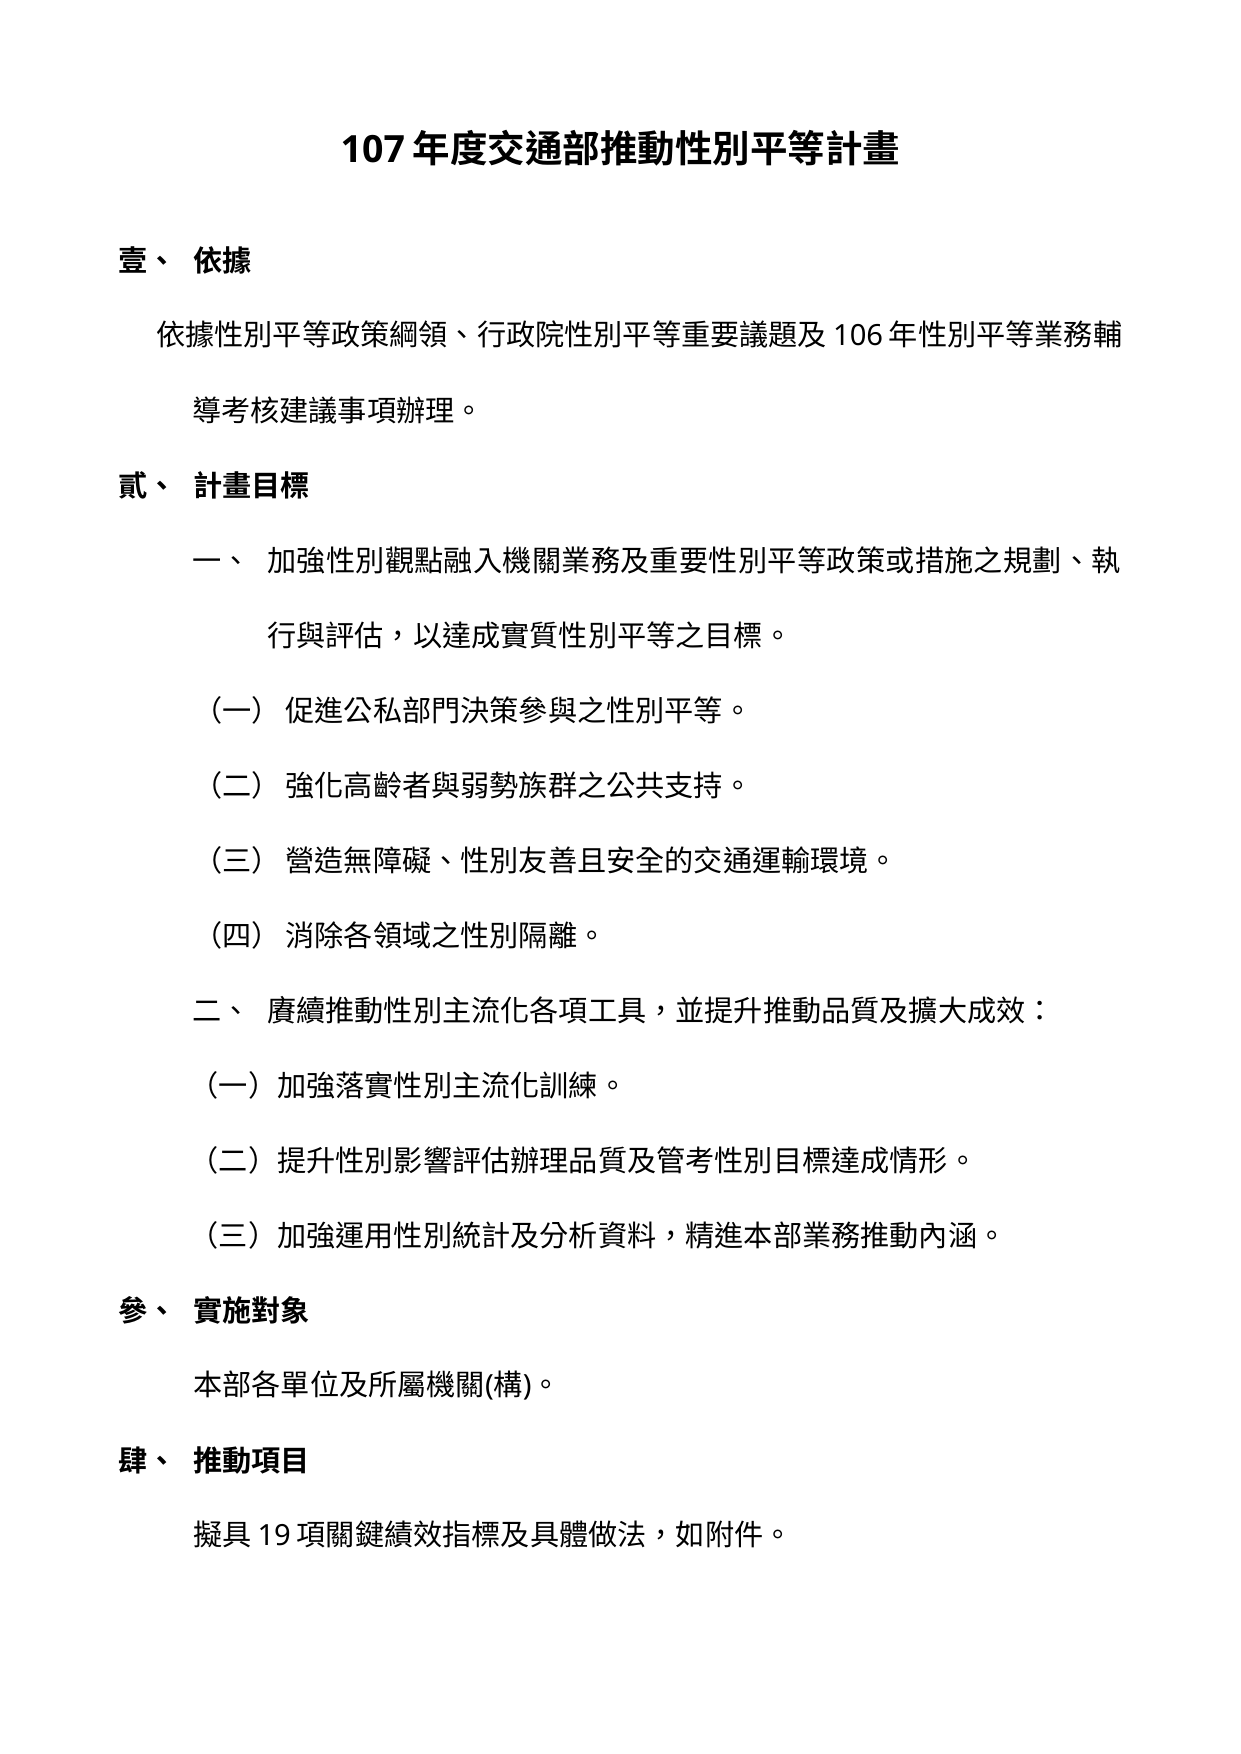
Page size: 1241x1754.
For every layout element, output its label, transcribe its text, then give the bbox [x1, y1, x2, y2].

text 107年度交通部推動性別平等計畫 [118, 108, 1122, 183]
text 擬具19項關鍵績效指標及具體做法，如附件。 [193, 1496, 1122, 1571]
list 計畫目標 [118, 446, 1122, 521]
list 賡續推動性別主流化各項工具，並提升推動品質及擴大成效： [192, 971, 1122, 1046]
text 本部各單位及所屬機關(構)。 [193, 1346, 1122, 1421]
list 依據 [118, 221, 1122, 296]
list 營造無障礙、性別友善且安全的交通運輸環境。 [193, 821, 1122, 896]
text 依據性別平等政策綱領、行政院性別平等重要議題及106年性別平等業務輔導考核建議事項辦理。 [118, 296, 1122, 446]
list 實施對象 [118, 1271, 1122, 1346]
list 消除各領域之性別隔離。 [193, 896, 1122, 971]
text （一）加強落實性別主流化訓練。 [137, 1046, 1122, 1121]
list 加強性別觀點融入機關業務及重要性別平等政策或措施之規劃、執行與評估，以達成實質性別平等之目標。 [192, 521, 1122, 671]
text （三）加強運用性別統計及分析資料，精進本部業務推動內涵。 [137, 1196, 1122, 1271]
list 促進公私部門決策參與之性別平等。 [193, 671, 1122, 746]
list 強化高齡者與弱勢族群之公共支持。 [193, 746, 1122, 821]
text （二）提升性別影響評估辦理品質及管考性別目標達成情形。 [137, 1121, 1122, 1196]
list 推動項目 [118, 1421, 1122, 1496]
